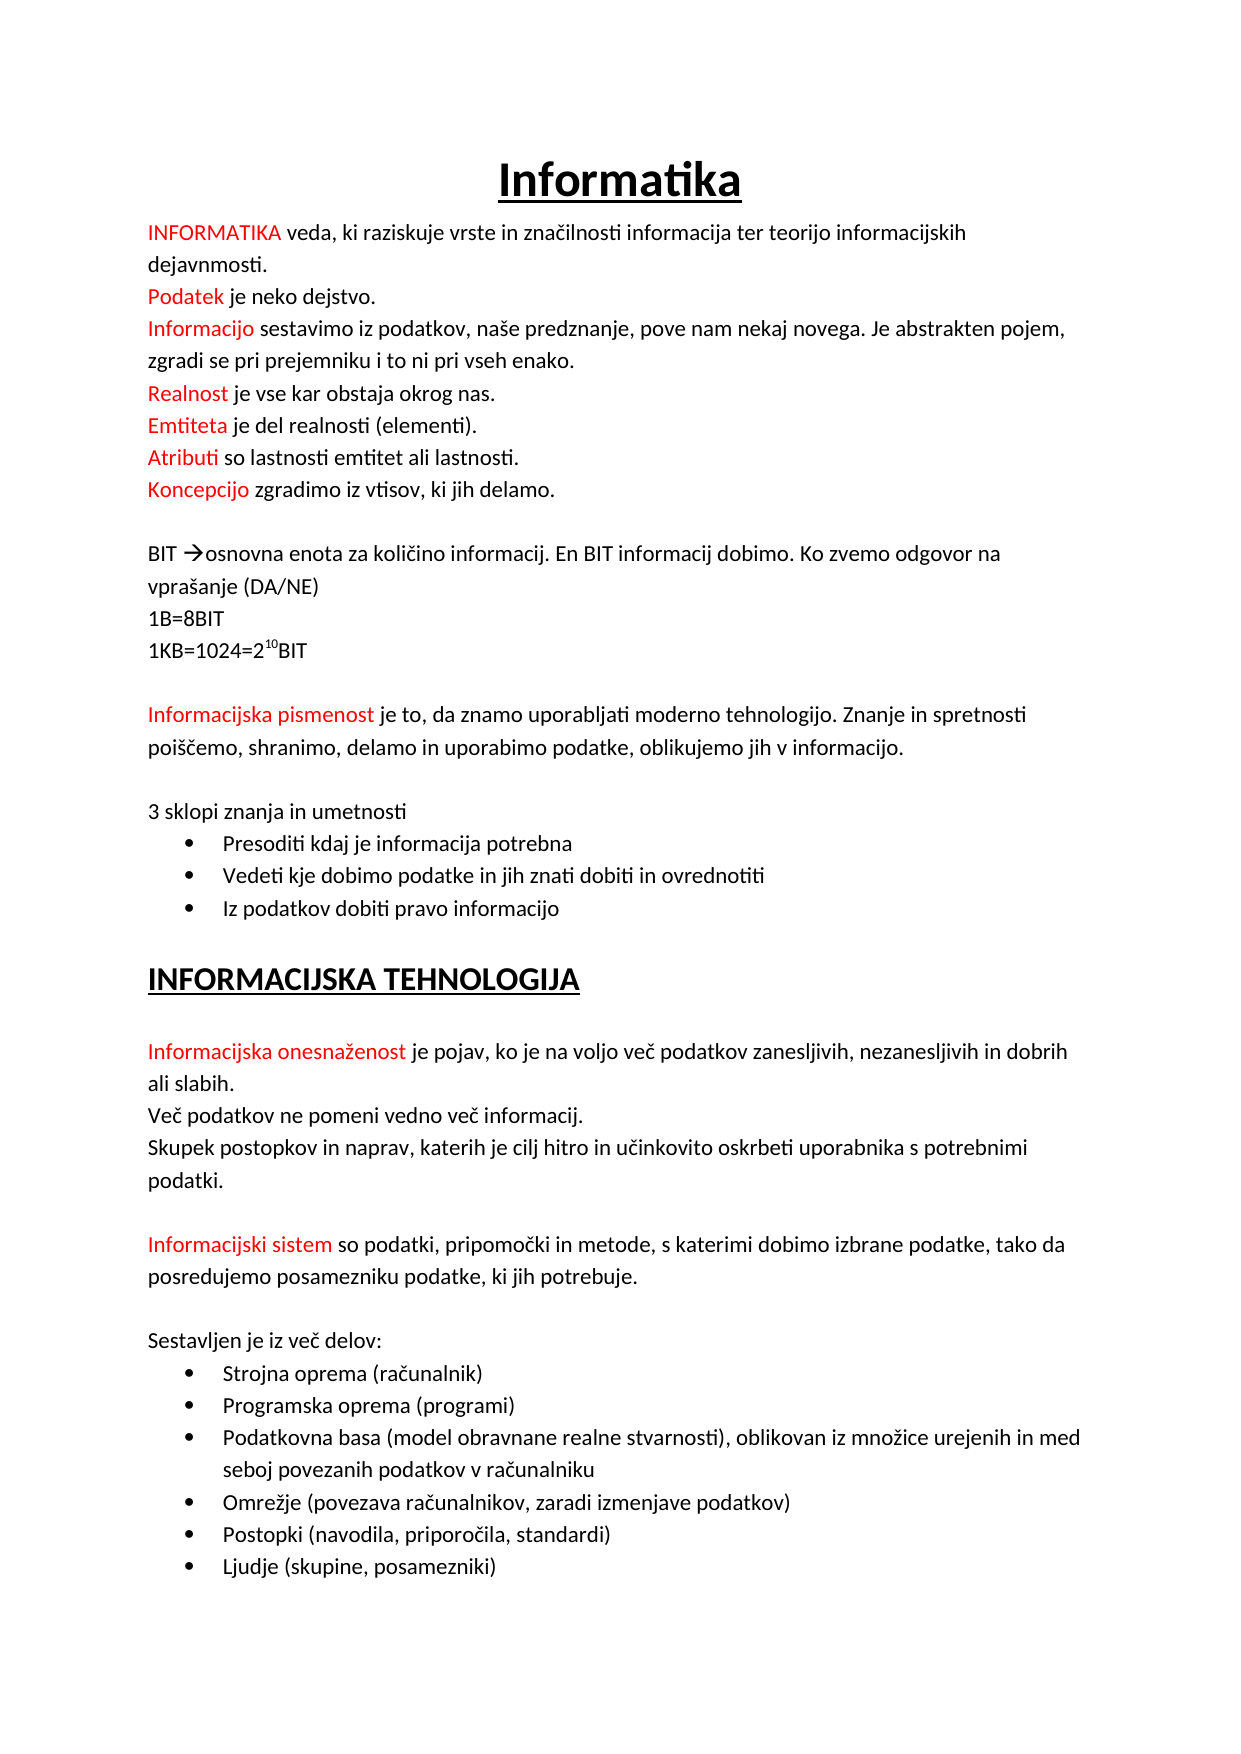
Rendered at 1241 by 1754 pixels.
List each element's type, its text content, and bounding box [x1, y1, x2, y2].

text 3 sklopi znanja in umetnosti [148, 797, 1093, 825]
text Podatek je neko dejstvo. [148, 282, 1093, 310]
text INFORMACIJSKA TEHNOLOGIJA [148, 958, 1093, 999]
text Koncepcijo zgradimo iz vtisov, ki jih delamo. [148, 475, 1093, 503]
text Informacijska onesnaženost je pojav, ko je na voljo več podatkov zanesljivih, nezanesljivih in dobrih ali slabih. [148, 1037, 1093, 1097]
text Informatika [148, 148, 1093, 209]
list Podatkovna basa (model obravnane realne stvarnosti), oblikovan iz množice urejenih in med seboj povezanih podatkov v računalniku [185, 1423, 1093, 1483]
text Emtiteta je del realnosti (elementi). [148, 411, 1093, 439]
list Programska oprema (programi) [185, 1391, 1093, 1419]
text Informacijski sistem so podatki, pripomočki in metode, s katerimi dobimo izbrane podatke, tako da posredujemo posamezniku podatke, ki jih potrebuje. [148, 1230, 1093, 1290]
text 1KB=1024=210BIT [148, 636, 1093, 664]
list Ljudje (skupine, posamezniki) [185, 1552, 1093, 1580]
text Atributi so lastnosti emtitet ali lastnosti. [148, 443, 1093, 471]
text BIT osnovna enota za količino informacij. En BIT informacij dobimo. Ko zvemo odgovor na vprašanje (DA/NE) [148, 539, 1093, 600]
list Strojna oprema (računalnik) [185, 1359, 1093, 1387]
text Več podatkov ne pomeni vedno več informacij. [148, 1101, 1093, 1129]
text Informacijska pismenost je to, da znamo uporabljati moderno tehnologijo. Znanje in spretnosti poiščemo, shranimo, delamo in uporabimo podatke, oblikujemo jih v informacijo. [148, 701, 1093, 761]
text Informacijo sestavimo iz podatkov, naše predznanje, pove nam nekaj novega. Je abstrakten pojem, zgradi se pri prejemniku i to ni pri vseh enako. [148, 314, 1093, 374]
list Iz podatkov dobiti pravo informacijo [185, 894, 1093, 922]
text Realnost je vse kar obstaja okrog nas. [148, 379, 1093, 407]
list Postopki (navodila, priporočila, standardi) [185, 1520, 1093, 1548]
text Sestavljen je iz več delov: [148, 1327, 1093, 1355]
text INFORMATIKA veda, ki raziskuje vrste in značilnosti informacija ter teorijo informacijskih dejavnmosti. [148, 218, 1093, 278]
text Skupek postopkov in naprav, katerih je cilj hitro in učinkovito oskrbeti uporabnika s potrebnimi podatki. [148, 1133, 1093, 1194]
list Omrežje (povezava računalnikov, zaradi izmenjave podatkov) [185, 1488, 1093, 1516]
text 1B=8BIT [148, 604, 1093, 632]
list Vedeti kje dobimo podatke in jih znati dobiti in ovrednotiti [185, 861, 1093, 889]
list Presoditi kdaj je informacija potrebna [185, 829, 1093, 857]
